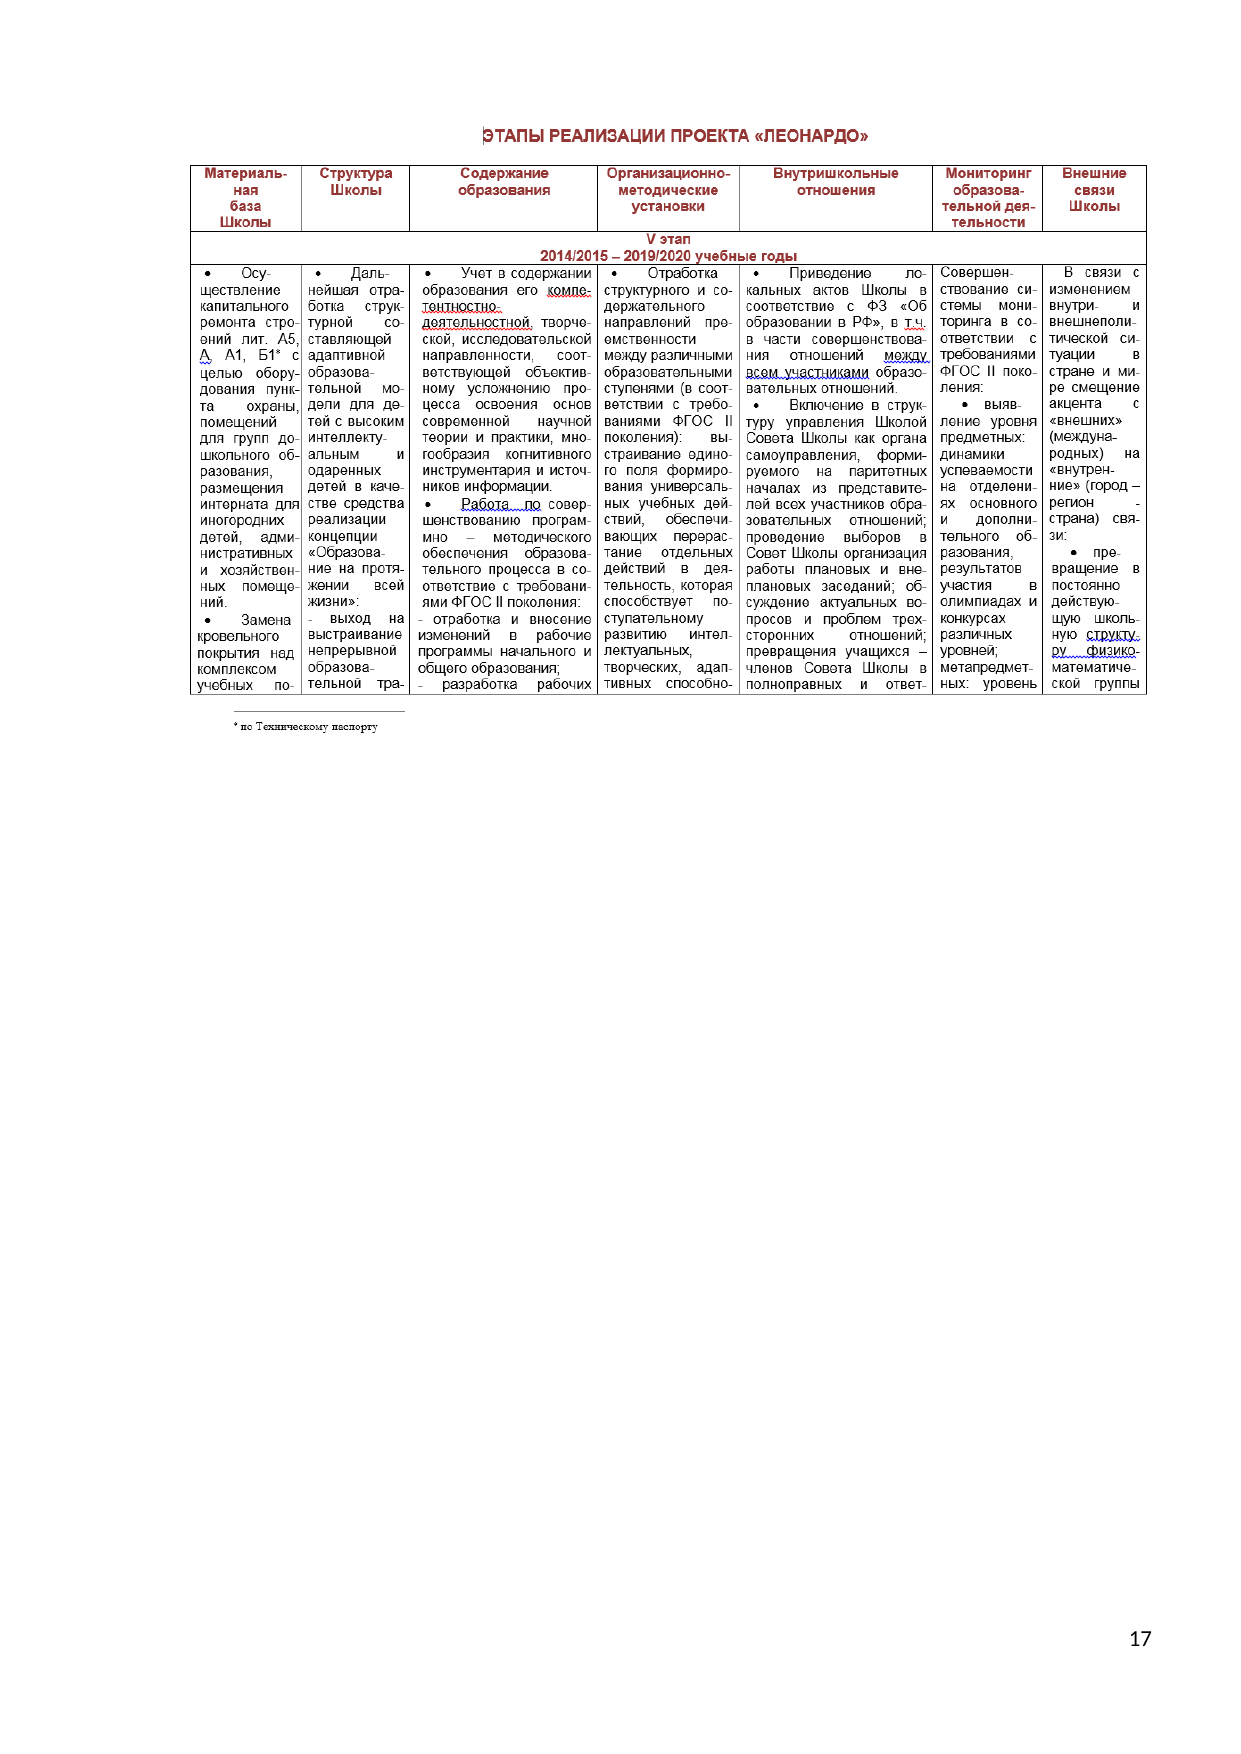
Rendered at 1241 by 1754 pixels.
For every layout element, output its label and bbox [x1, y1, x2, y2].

picture [177, 118, 1153, 744]
